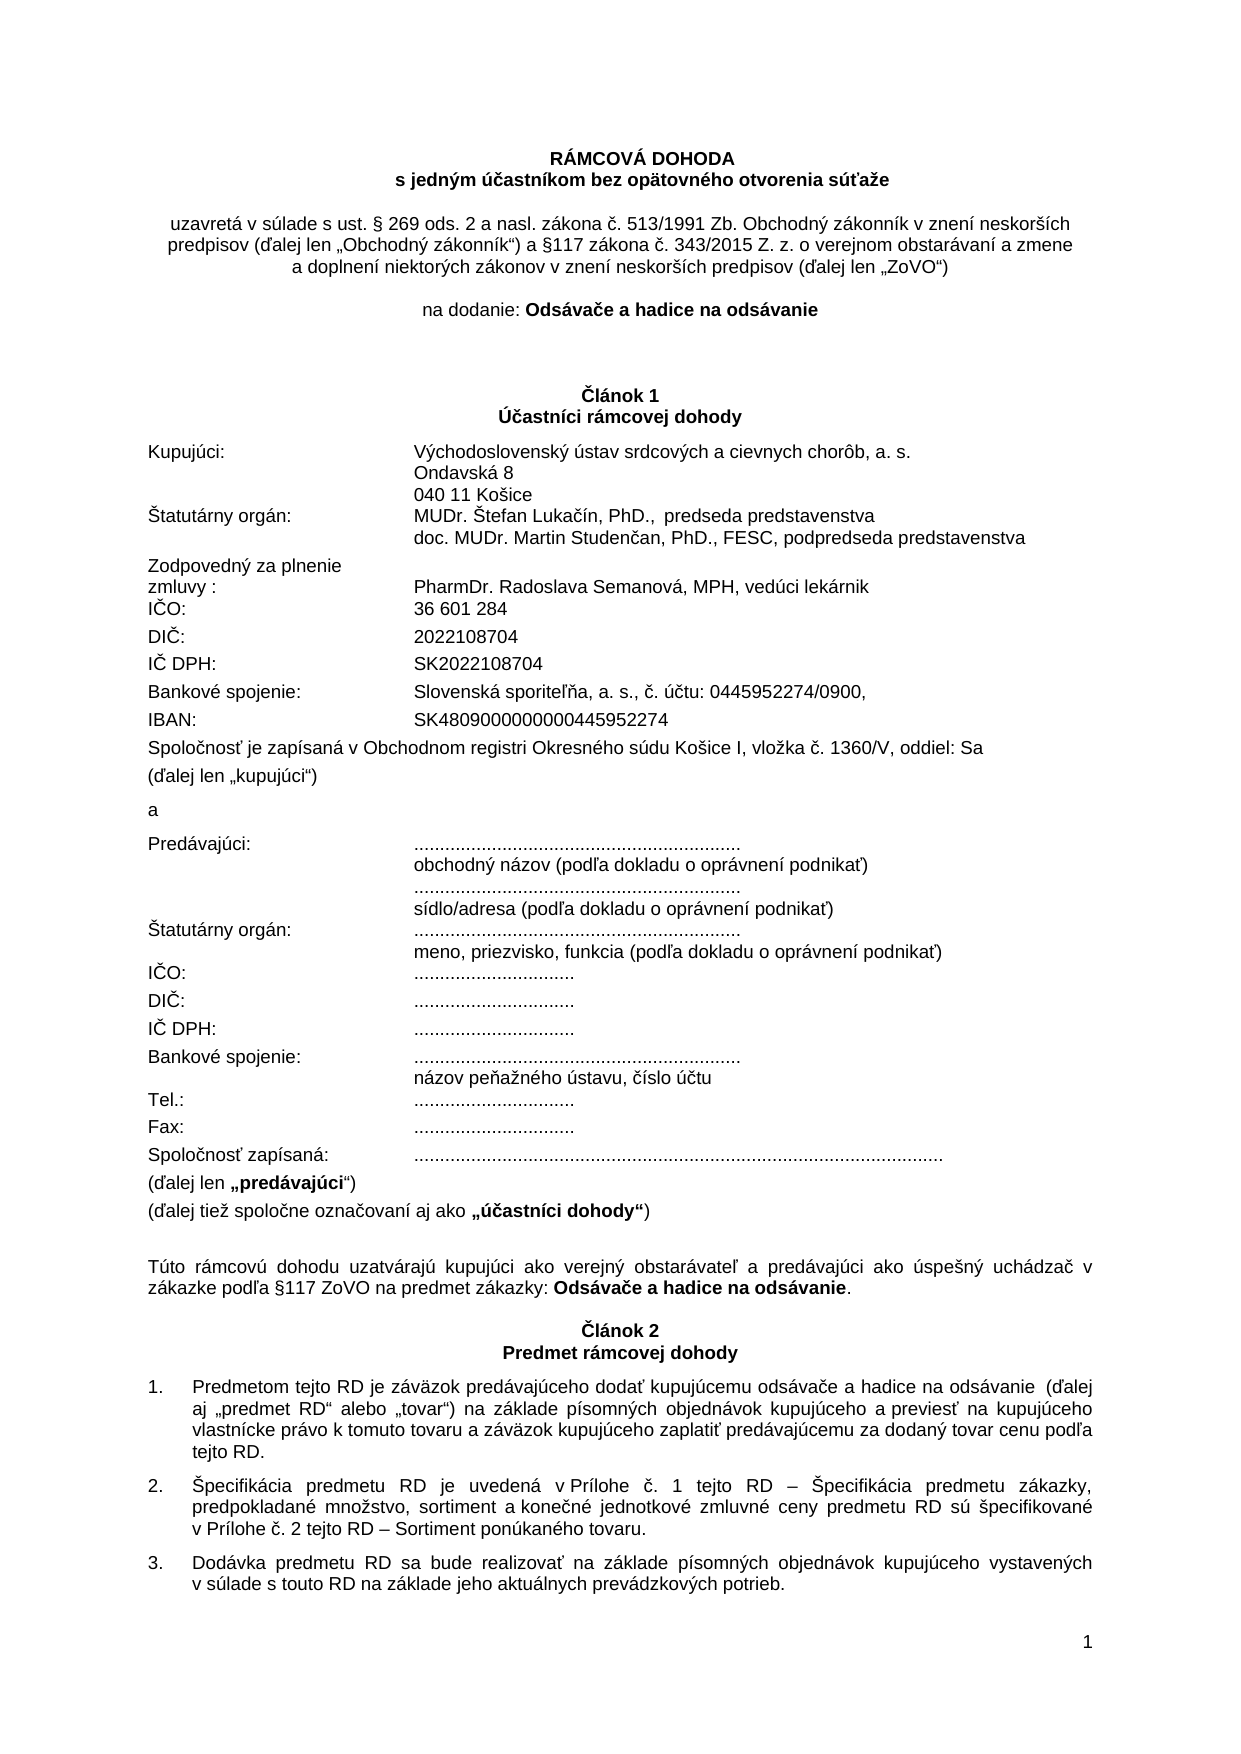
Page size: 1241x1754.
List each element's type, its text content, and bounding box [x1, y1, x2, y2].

text Fax: ............................... [148, 1116, 1093, 1138]
text názov peňažného ústavu, číslo účtu [148, 1067, 1093, 1088]
text Predávajúci: ............................................................... [148, 833, 1093, 854]
text (ďalej len „predávajúci“) [148, 1172, 1093, 1193]
list Túto rámcovú dohodu uzatvárajú kupujúci ako verejný obstarávateľ a predávajúci ako úspešný uchádzač v zákazke podľa §117 ZoVO na predmet zákazky: Odsávače a hadice na odsávanie. [148, 1255, 1093, 1298]
text Bankové spojenie: ............................................................... [148, 1045, 1093, 1067]
text IČ DPH: SK2022108704 [148, 653, 1093, 675]
text zmluvy : PharmDr. Radoslava Semanová, MPH, vedúci lekárnik [148, 576, 1093, 598]
text meno, priezvisko, funkcia (podľa dokladu o oprávnení podnikať) [148, 940, 1093, 962]
text sídlo/adresa (podľa dokladu o oprávnení podnikať) [148, 897, 1093, 919]
text DIČ: ............................... [148, 990, 1093, 1011]
text uzavretá v súlade s ust. § 269 ods. 2 a nasl. zákona č. 513/1991 Zb. Obchodný zákonník v znení neskorších predpisov (ďalej len „Obchodný zákonník“) a §117 zákona č. 343/2015 Z. z. o verejnom obstarávaní a zmene a doplnení niektorých zákonov v znení neskorších predpisov (ďalej len „ZoVO“) [148, 212, 1093, 277]
text 040 11 Košice [413, 483, 1093, 505]
text Článok 1 [148, 385, 1093, 406]
text IČ DPH: ............................... [148, 1018, 1093, 1039]
text Štatutárny orgán: ............................................................... [148, 919, 1093, 940]
text Účastníci rámcovej dohody [148, 406, 1093, 428]
text ............................................................... [148, 876, 1093, 897]
text Spoločnosť zapísaná: ...................................................................................................... [148, 1144, 1093, 1166]
text Bankové spojenie: Slovenská sporiteľňa, a. s., č. účtu: 0445952274/0900, [148, 681, 1093, 703]
text s jedným účastníkom bez opätovného otvorenia súťaže [192, 169, 1093, 191]
text (ďalej tiež spoločne označovaní aj ako „účastníci dohody“) [148, 1200, 1093, 1221]
text IBAN: SK4809000000000445952274 [148, 709, 1093, 730]
text (ďalej len „kupujúci“) [147, 764, 1093, 786]
list Predmetom tejto RD je záväzok predávajúceho dodať kupujúcemu odsávače a hadice na odsávanie (ďalej aj „predmet RD“ alebo „tovar“) na základe písomných objednávok kupujúceho a previesť na kupujúceho vlastnícke právo k tomuto tovaru a záväzok kupujúceho zaplatiť predávajúcemu za dodaný tovar cenu podľa tejto RD. [148, 1376, 1093, 1462]
text Spoločnosť je zapísaná v Obchodnom registri Okresného súdu Košice I, vložka č. 1360/V, oddiel: Sa [148, 737, 1093, 758]
text Zodpovedný za plnenie [148, 554, 1093, 576]
text a [148, 798, 1093, 820]
text Tel.: ............................... [148, 1088, 1093, 1110]
text na dodanie: Odsávače a hadice na odsávanie [148, 298, 1093, 320]
text Kupujúci: Východoslovenský ústav srdcových a cievnych chorôb, a. s. [148, 440, 1093, 462]
text IČO: ............................... [148, 962, 1093, 983]
text Ondavská 8 [148, 462, 1093, 483]
text RÁMCOVÁ DOHODA [192, 148, 1093, 169]
text DIČ: 2022108704 [148, 625, 1093, 647]
text obchodný názov (podľa dokladu o oprávnení podnikať) [148, 854, 1093, 876]
text Predmet rámcovej dohody [148, 1342, 1093, 1363]
text doc. MUDr. Martin Studenčan, PhD., FESC, podpredseda predstavenstva [148, 527, 1093, 548]
text Štatutárny orgán: MUDr. Štefan Lukačín, PhD., predseda predstavenstva [148, 505, 1093, 527]
text IČO: 36 601 284 [148, 598, 1093, 619]
list Dodávka predmetu RD sa bude realizovať na základe písomných objednávok kupujúceho vystavených v súlade s touto RD na základe jeho aktuálnych prevádzkových potrieb. [148, 1552, 1093, 1595]
list Špecifikácia predmetu RD je uvedená v Prílohe č. 1 tejto RD – Špecifikácia predmetu zákazky, predpokladané množstvo, sortiment a konečné jednotkové zmluvné ceny predmetu RD sú špecifikované v Prílohe č. 2 tejto RD – Sortiment ponúkaného tovaru. [148, 1474, 1093, 1539]
list Článok 2 [148, 1320, 1093, 1342]
